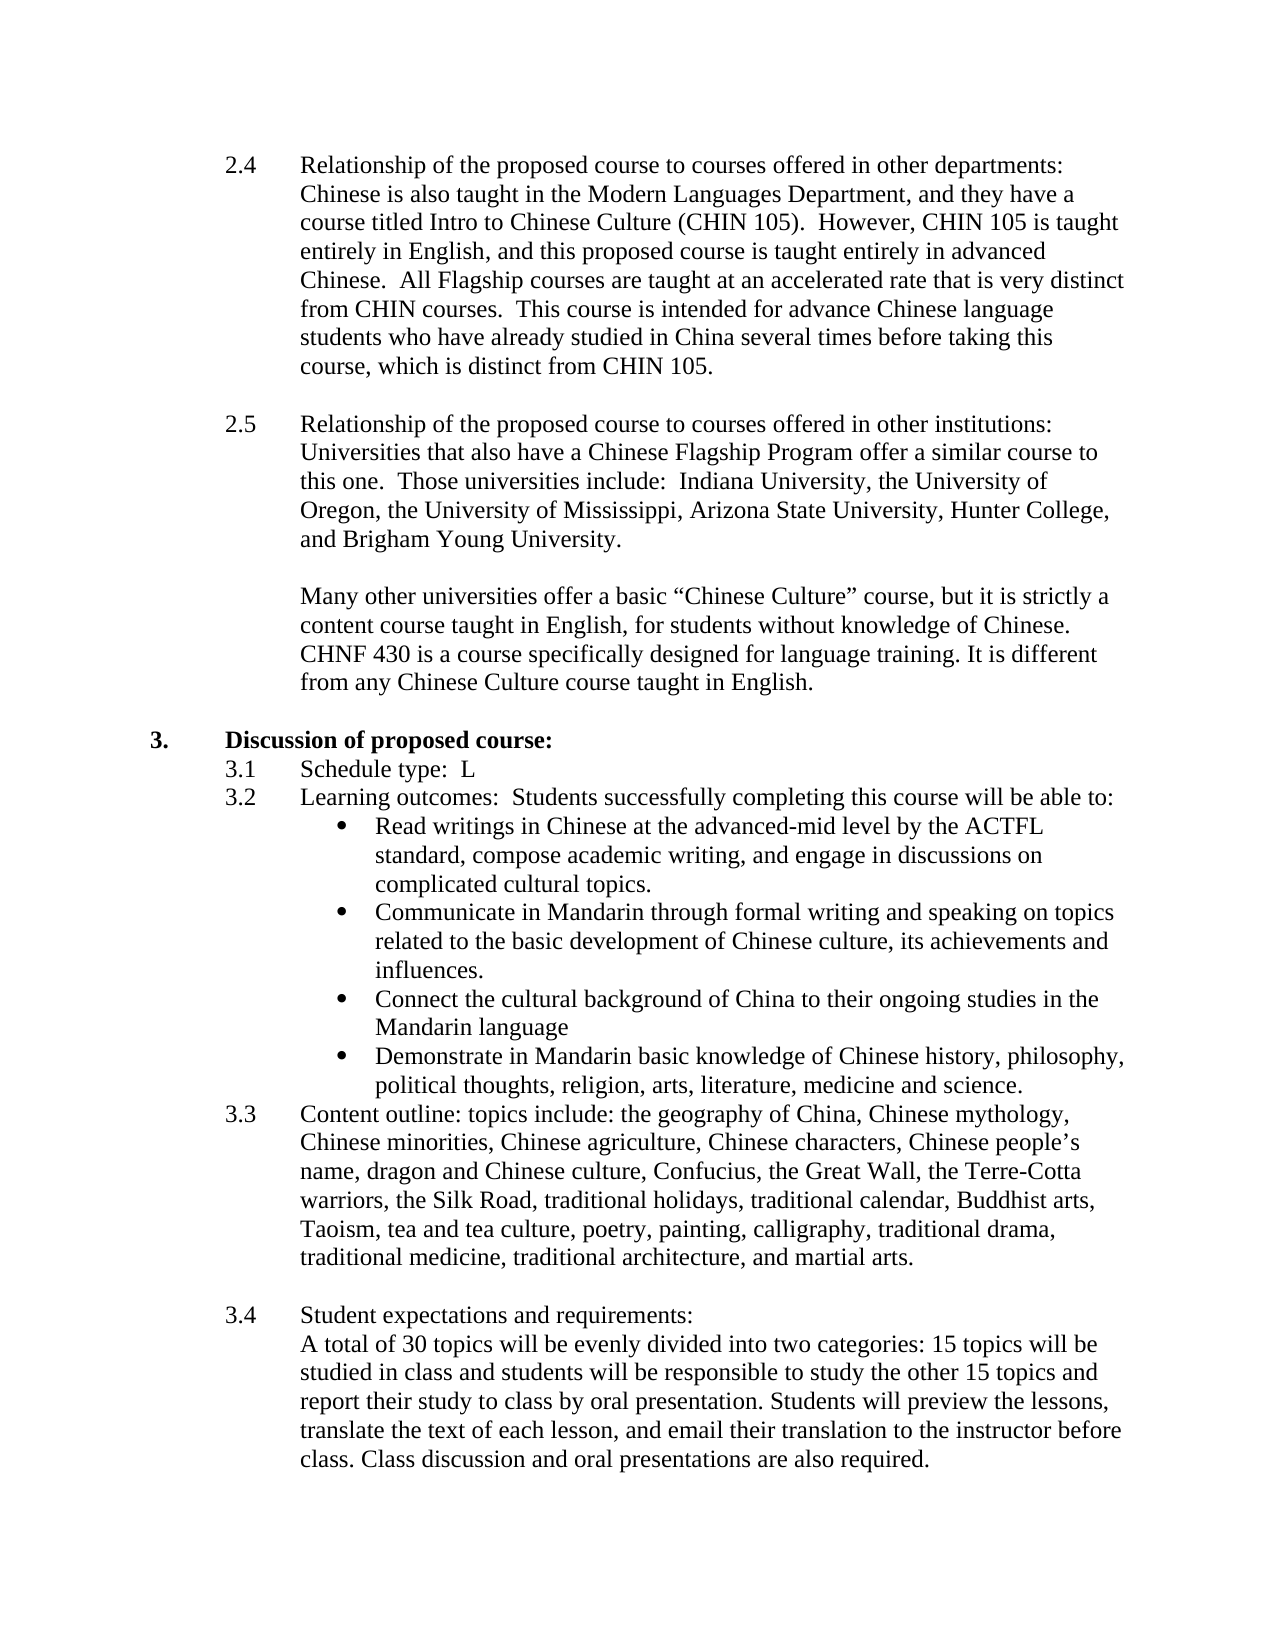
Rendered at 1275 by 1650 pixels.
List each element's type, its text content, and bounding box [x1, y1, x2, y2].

text Many other universities offer a basic “Chinese Culture” course, but it is strictly a content course taught in English, for students without knowledge of Chinese. CHNF 430 is a course specifically designed for language training. It is different from any Chinese Culture course taught in English. [300, 581, 1125, 696]
text 3. Discussion of proposed course: [150, 725, 1125, 754]
text Chinese is also taught in the Modern Languages Department, and they have a course titled Intro to Chinese Culture (CHIN 105). However, CHIN 105 is taught entirely in English, and this proposed course is taught entirely in advanced Chinese. All Flagship courses are taught at an accelerated rate that is very distinct from CHIN courses. This course is intended for advance Chinese language students who have already studied in China several times before taking this course, which is distinct from CHIN 105. [300, 179, 1125, 380]
list Schedule type: L [225, 754, 1125, 782]
list Read writings in Chinese at the advanced-mid level by the ACTFL standard, compose academic writing, and engage in discussions on complicated cultural topics. [337, 811, 1125, 897]
text A total of 30 topics will be evenly divided into two categories: 15 topics will be studied in class and students will be responsible to study the other 15 topics and report their study to class by oral presentation. Students will preview the lessons, translate the text of each lesson, and email their translation to the instructor before class. Class discussion and oral presentations are also required. [300, 1329, 1125, 1472]
list Relationship of the proposed course to courses offered in other departments: [225, 150, 1125, 179]
list Communicate in Mandarin through formal writing and speaking on topics related to the basic development of Chinese culture, its achievements and influences. [337, 897, 1125, 984]
list Relationship of the proposed course to courses offered in other institutions: [225, 409, 1125, 437]
list Learning outcomes: Students successfully completing this course will be able to: [225, 782, 1125, 811]
list Content outline: topics include: the geography of China, Chinese mythology, Chinese minorities, Chinese agriculture, Chinese characters, Chinese people’s name, dragon and Chinese culture, Confucius, the Great Wall, the Terre-Cotta warriors, the Silk Road, traditional holidays, traditional calendar, Buddhist arts, Taoism, tea and tea culture, poetry, painting, calligraphy, traditional drama, traditional medicine, traditional architecture, and martial arts. [225, 1099, 1125, 1271]
list Student expectations and requirements: [225, 1300, 1125, 1329]
list Demonstrate in Mandarin basic knowledge of Chinese history, philosophy, political thoughts, religion, arts, literature, medicine and science. [337, 1041, 1125, 1099]
text Universities that also have a Chinese Flagship Program offer a similar course to this one. Those universities include: Indiana University, the University of Oregon, the University of Mississippi, Arizona State University, Hunter College, and Brigham Young University. [300, 437, 1125, 552]
list Connect the cultural background of China to their ongoing studies in the Mandarin language [337, 984, 1125, 1041]
